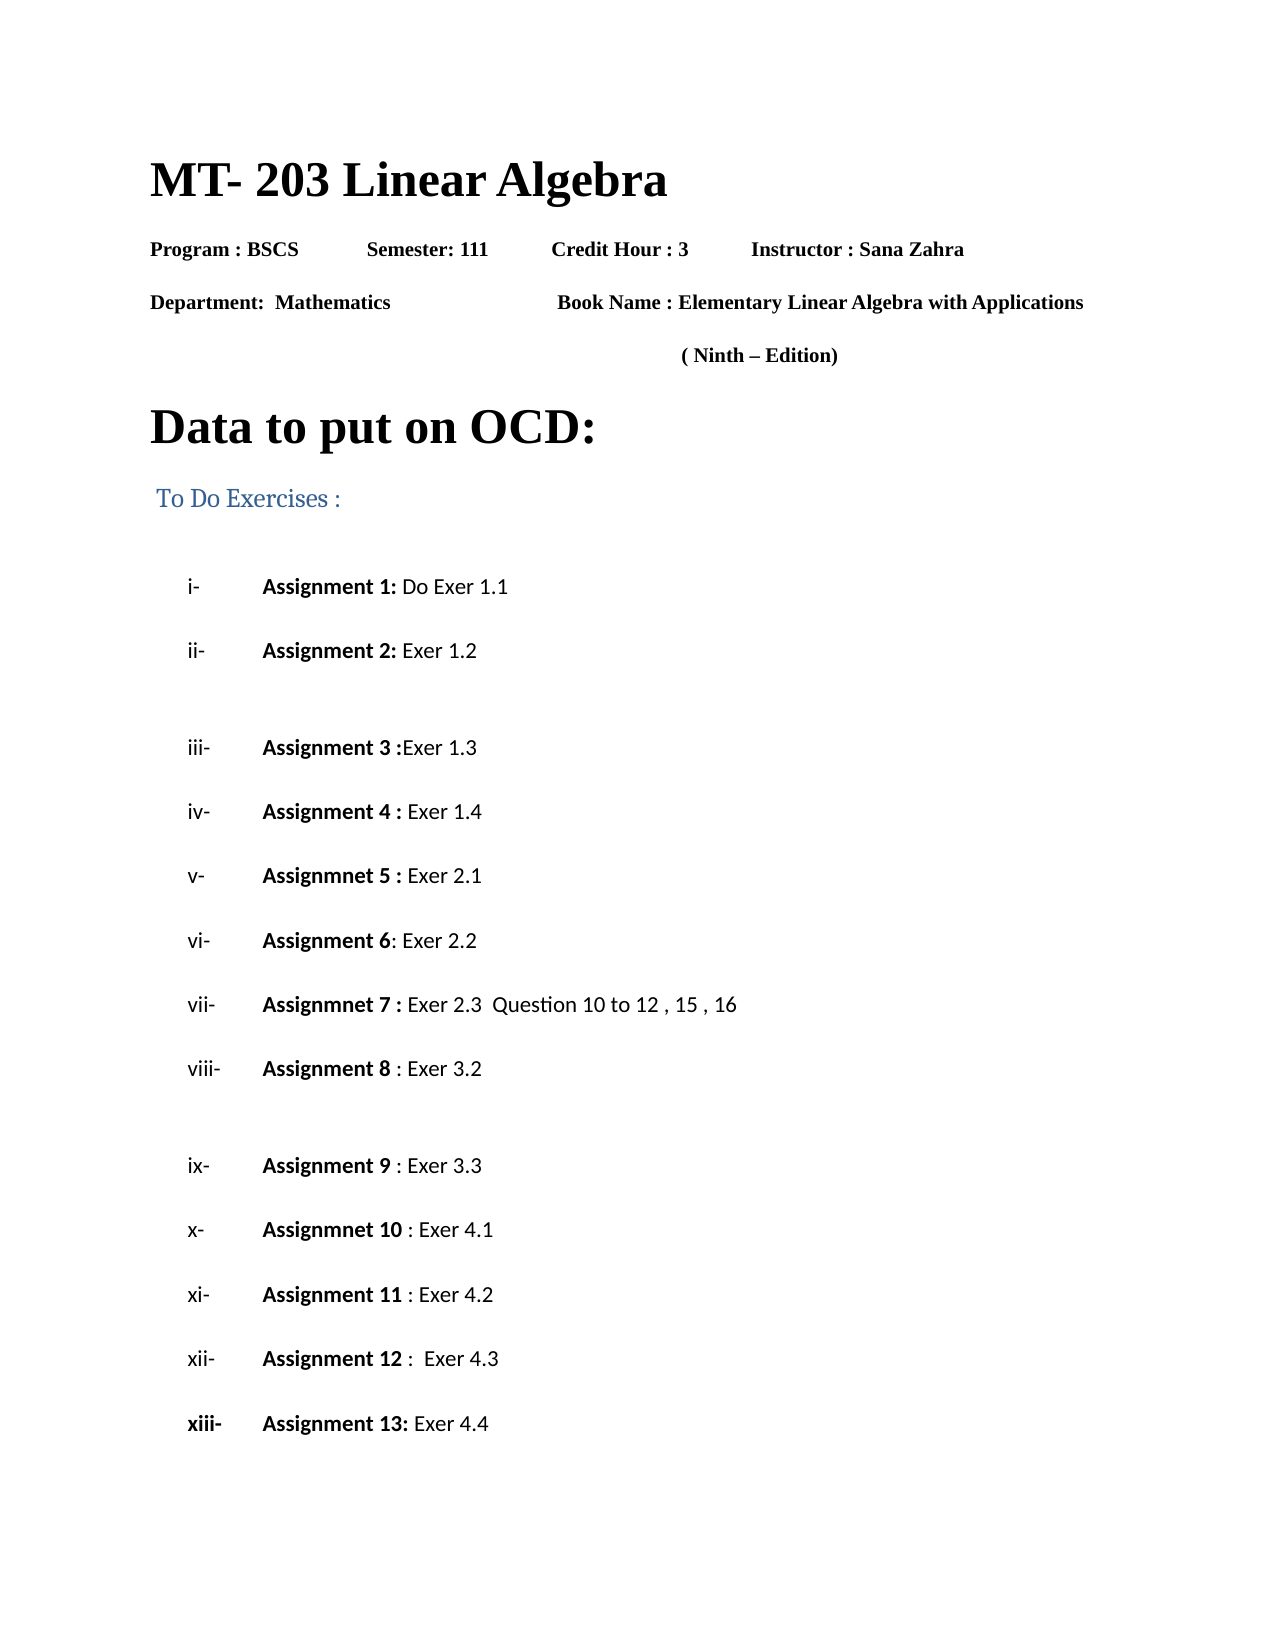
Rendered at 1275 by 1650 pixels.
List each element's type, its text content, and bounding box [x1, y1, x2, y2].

list Assignment 4 : Exer 1.4 [187, 797, 1125, 825]
list Assignment 12 : Exer 4.3 [187, 1344, 1125, 1372]
subtitle MT- 203 Linear Algebra [150, 150, 1125, 207]
subtitle Data to put on OCD: [150, 396, 1125, 454]
list Assignment 9 : Exer 3.3 [187, 1151, 1125, 1179]
list Assignment 3 :Exer 1.3 [187, 733, 1125, 761]
list Assignment 13: Exer 4.4 [187, 1409, 1125, 1437]
list Assignment 2: Exer 1.2 [187, 636, 1125, 664]
list Assignment 8 : Exer 3.2 [187, 1054, 1125, 1083]
list Assignment 6: Exer 2.2 [187, 926, 1125, 954]
list Assignment 11 : Exer 4.2 [187, 1280, 1125, 1308]
subtitle ( Ninth – Edition) [150, 343, 1125, 367]
list Assignmnet 7 : Exer 2.3 Question 10 to 12 , 15 , 16 [187, 990, 1125, 1018]
list Assignmnet 5 : Exer 2.1 [187, 861, 1125, 889]
list Assignment 1: Do Exer 1.1 [187, 572, 1125, 600]
list Assignmnet 10 : Exer 4.1 [187, 1216, 1125, 1243]
subtitle Department: Mathematics Book Name : Elementary Linear Algebra with Applications [150, 290, 1125, 314]
subtitle To Do Exercises : [150, 483, 1125, 514]
subtitle Program : BSCS Semester: 111 Credit Hour : 3 Instructor : Sana Zahra [150, 237, 1125, 261]
